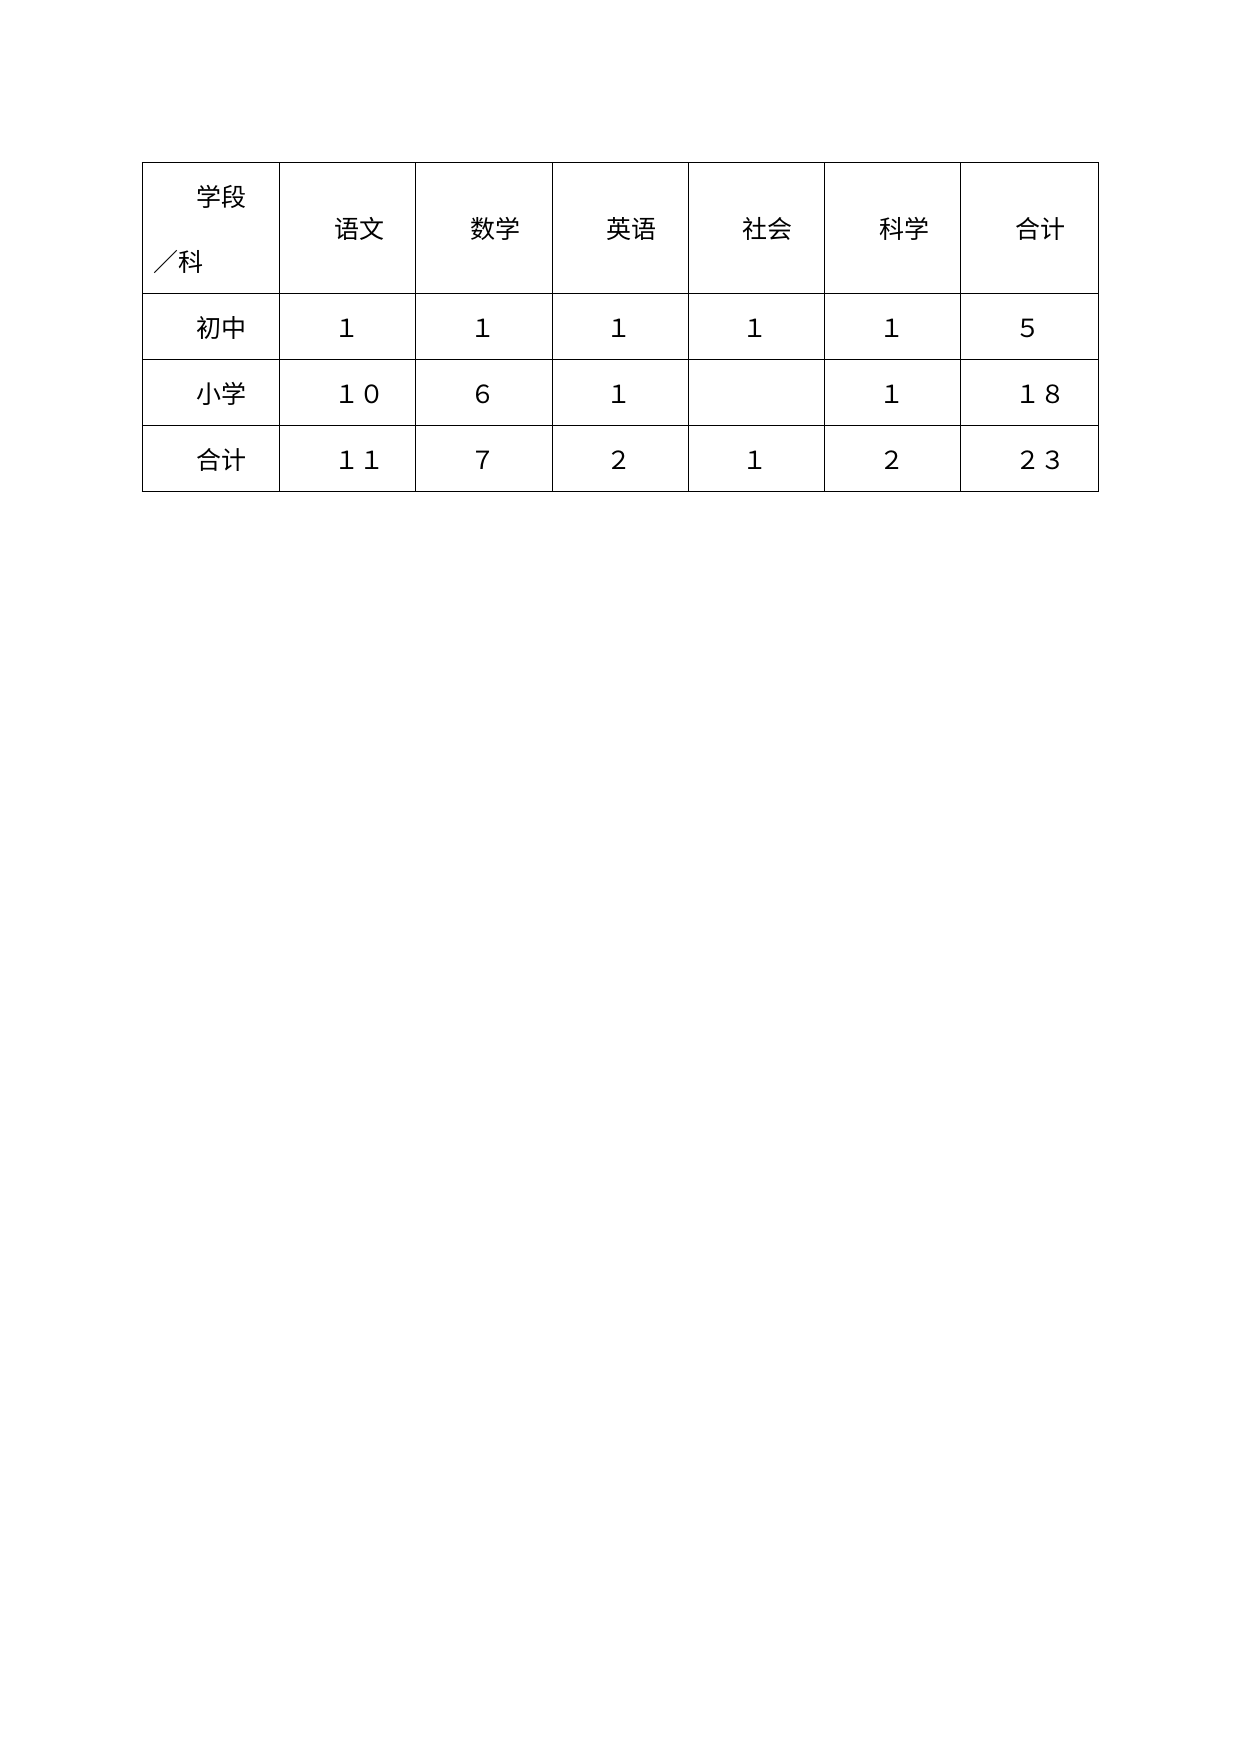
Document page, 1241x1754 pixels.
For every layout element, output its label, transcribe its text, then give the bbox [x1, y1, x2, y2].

table_cell ５ [961, 294, 1098, 359]
table_cell １ [280, 294, 415, 359]
table_cell [689, 360, 824, 425]
table_cell ２ [825, 426, 960, 491]
table_cell １８ [961, 360, 1098, 425]
table_cell １ [825, 294, 960, 359]
table_header 科学 [825, 163, 960, 293]
table_header 数学 [416, 163, 552, 293]
table_header 学段／科 [143, 163, 279, 293]
table_cell ７ [416, 426, 552, 491]
table_cell ６ [416, 360, 552, 425]
table_cell １ [825, 360, 960, 425]
table_cell １０ [280, 360, 415, 425]
table_cell １ [689, 294, 824, 359]
table_cell ２ [553, 426, 688, 491]
table_cell １ [553, 294, 688, 359]
table_cell １ [689, 426, 824, 491]
table_cell 小学 [143, 360, 279, 425]
table_cell 合计 [143, 426, 279, 491]
table_cell １ [416, 294, 552, 359]
table_cell ２３ [961, 426, 1098, 491]
table_cell １１ [280, 426, 415, 491]
table_cell １ [553, 360, 688, 425]
table_header 英语 [553, 163, 688, 293]
table_header 社会 [689, 163, 824, 293]
table_header 合计 [961, 163, 1098, 293]
table_cell 初中 [143, 294, 279, 359]
table_header 语文 [280, 163, 415, 293]
